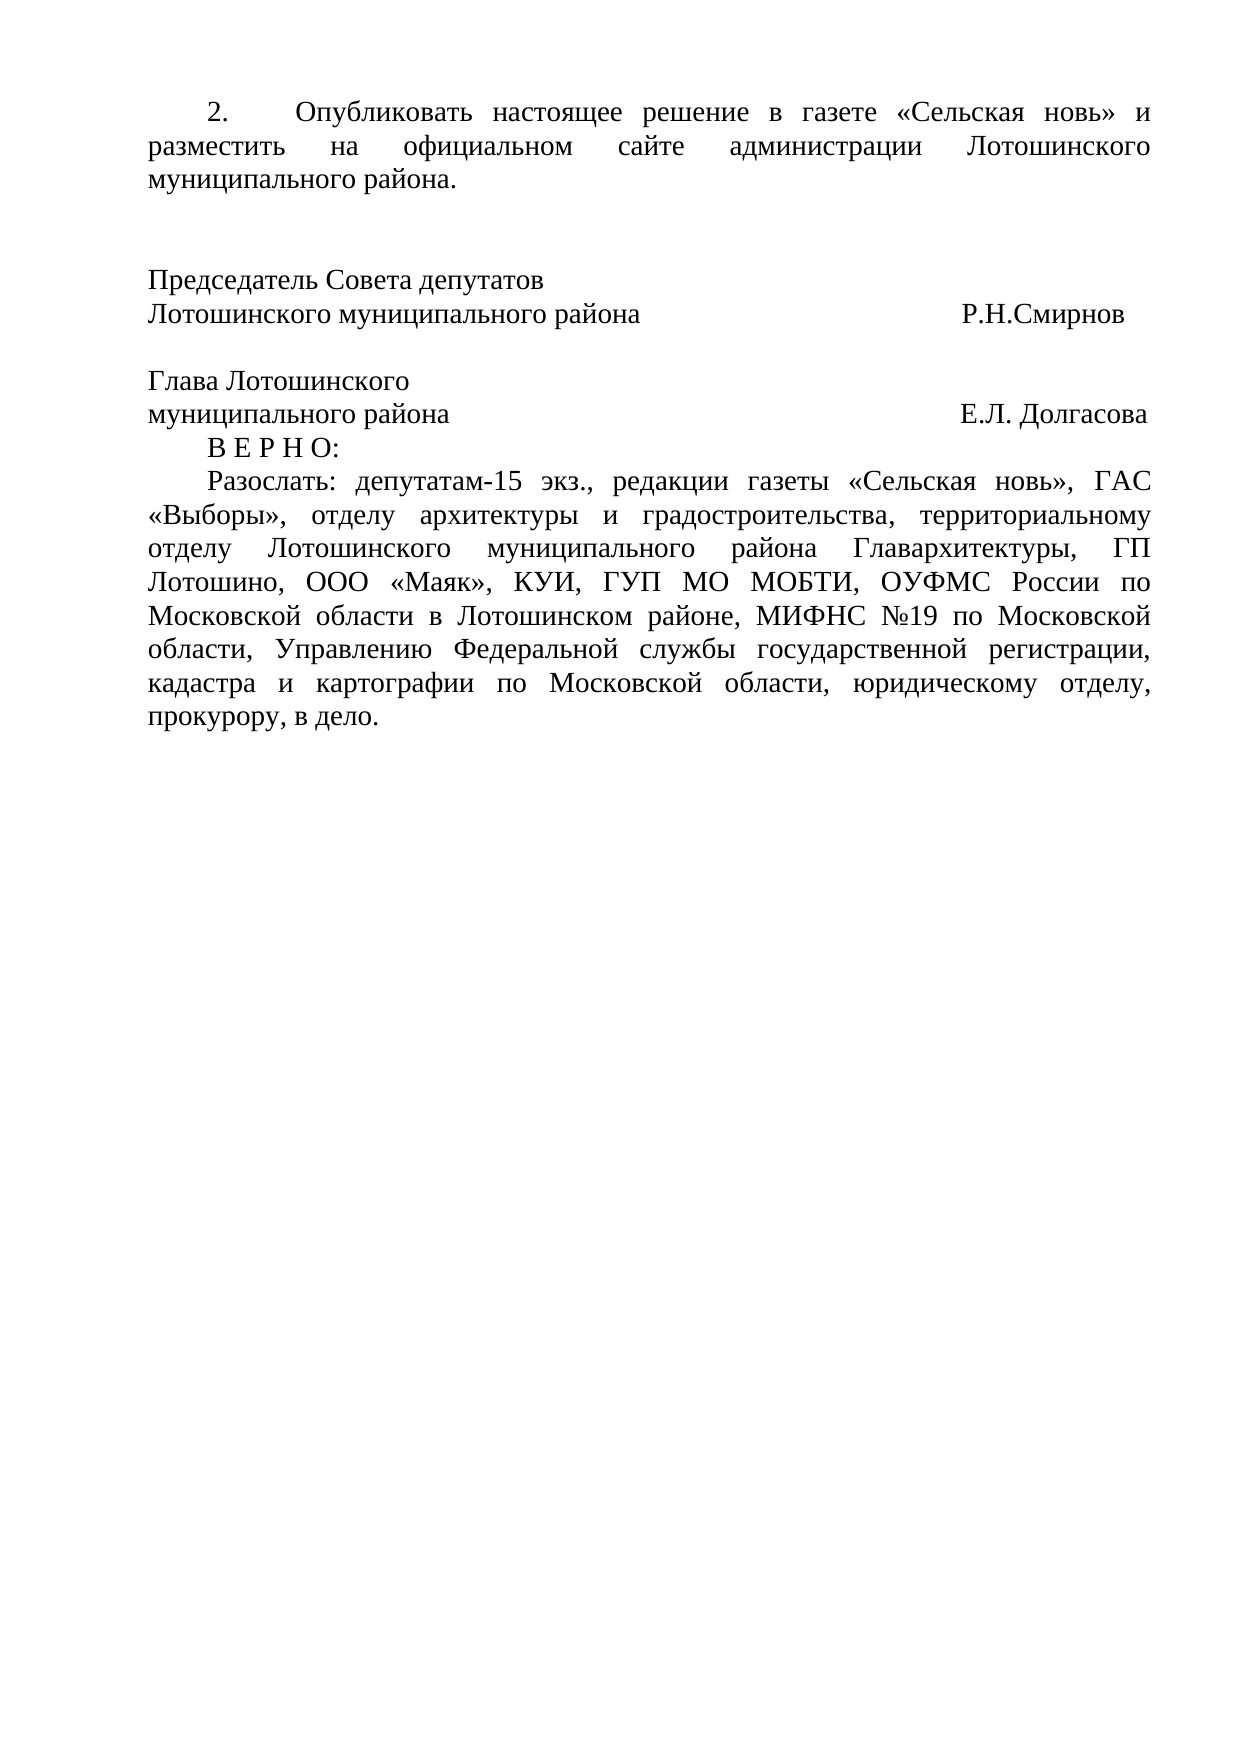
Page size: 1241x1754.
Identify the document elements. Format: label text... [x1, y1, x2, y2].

text Лотошинского муниципального района Р.Н.Смирнов [148, 296, 1152, 329]
list Опубликовать настоящее решение в газете «Сельская новь» и разместить на официальном сайте администрации Лотошинского муниципального района. [148, 94, 1152, 195]
text Председатель Совета депутатов [148, 262, 1152, 296]
text Разослать: депутатам-15 экз., редакции газеты «Сельская новь», ГАС «Выборы», отделу архитектуры и градостроительства, территориальному отделу Лотошинского муниципального района Главархитектуры, ГП Лотошино, ООО «Маяк», КУИ, ГУП МО МОБТИ, ОУФМС России по Московской области в Лотошинском районе, МИФНС №19 по Московской области, Управлению Федеральной службы государственной регистрации, кадастра и картографии по Московской области, юридическому отделу, прокурору, в дело. [148, 463, 1152, 732]
text В Е Р Н О: [148, 430, 1152, 463]
text Глава Лотошинского [148, 363, 1152, 396]
text муниципального района Е.Л. Долгасова [148, 396, 1152, 430]
